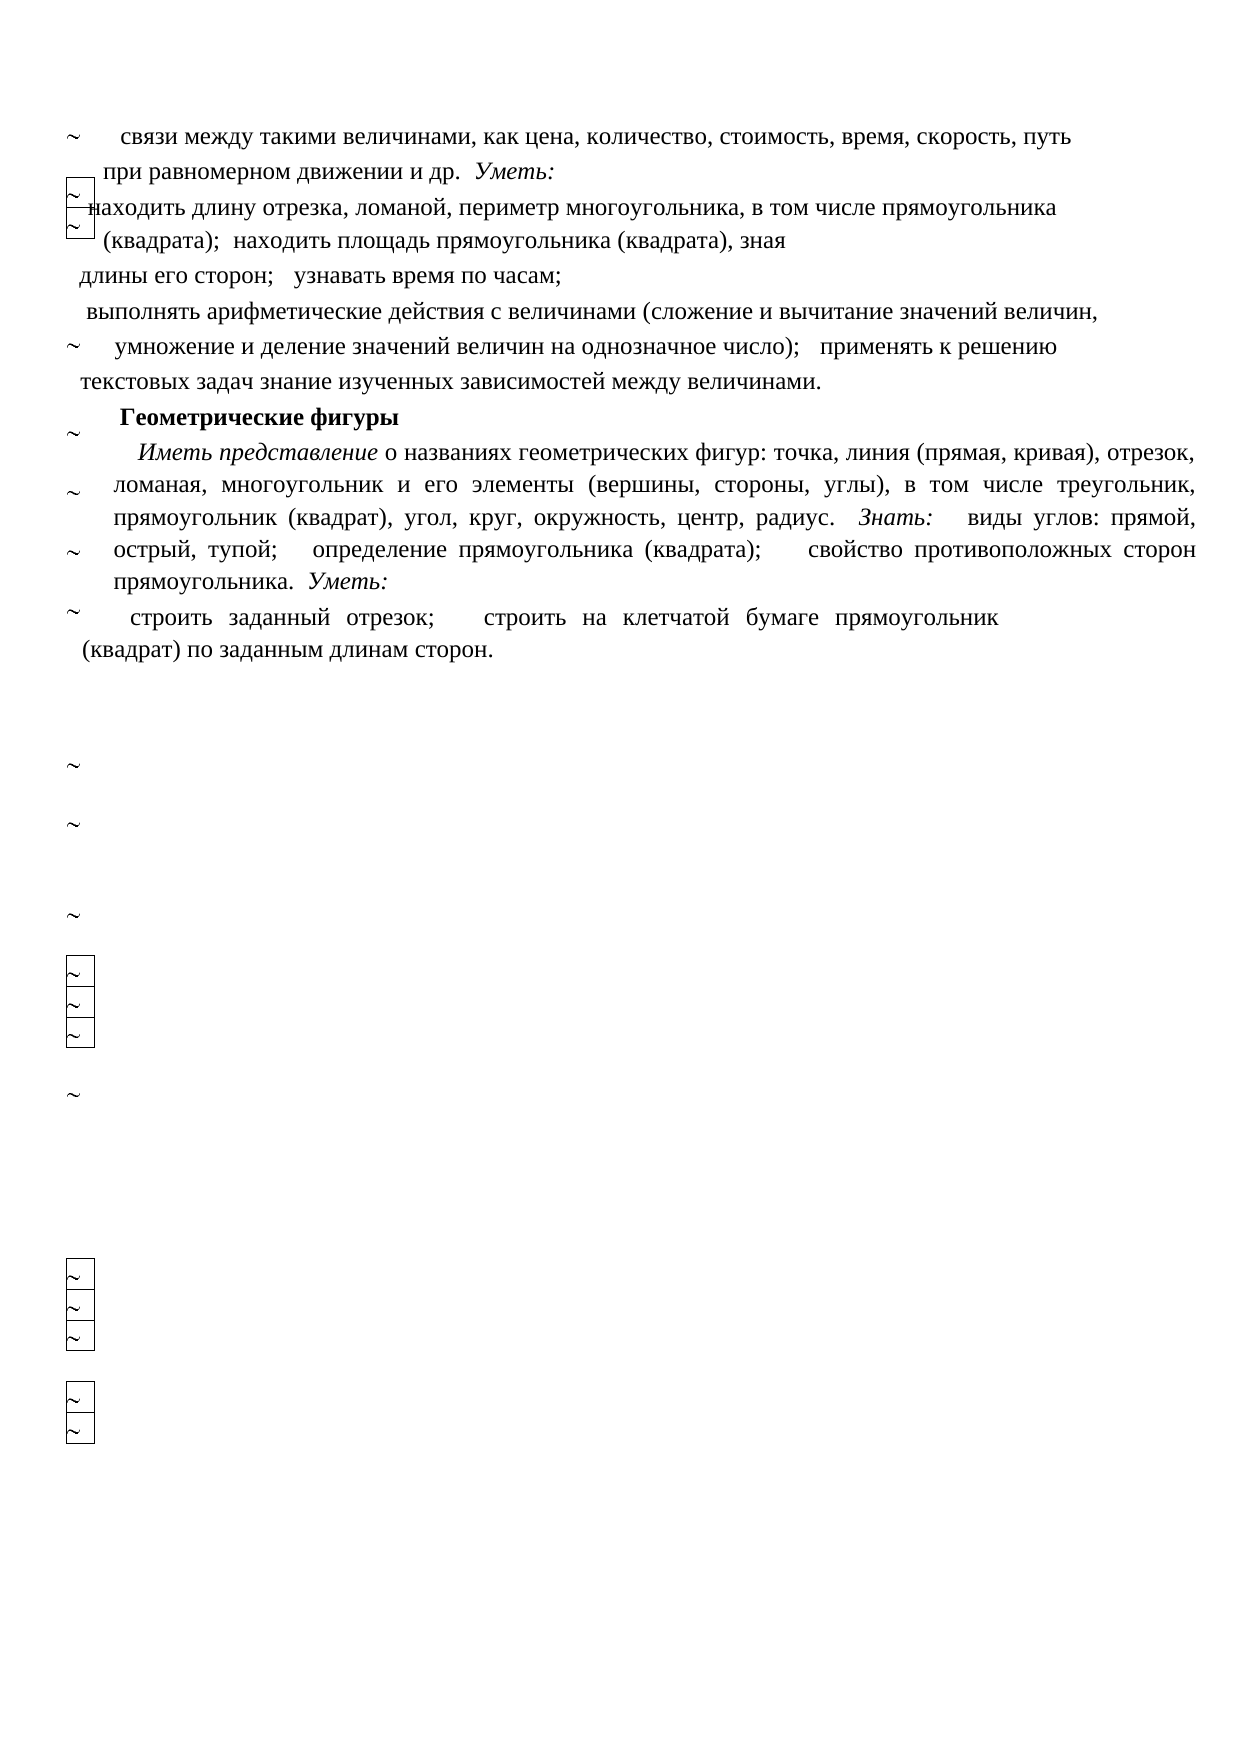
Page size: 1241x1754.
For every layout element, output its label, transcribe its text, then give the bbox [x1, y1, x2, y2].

text выполнять арифметические действия с величинами (сложение и вычитание значений величин, умножение и деление значений величин на однозначное число); применять к решению текстовых задач знание изученных зависимостей между величинами. [79, 296, 1117, 395]
picture [67, 956, 94, 986]
text находить длину отрезка, ломаной, периметр многоугольника, в том числе прямоугольника [81, 192, 1196, 221]
picture [67, 987, 94, 1017]
text связи между такими величинами, как цена, количество, стоимость, время, скорость, путь при равномерном движении и др. Уметь: [79, 121, 1102, 185]
picture [67, 208, 94, 238]
picture [67, 117, 95, 149]
picture [67, 415, 95, 446]
picture [67, 1018, 94, 1047]
picture [67, 896, 95, 928]
picture [67, 746, 95, 778]
picture [67, 533, 95, 565]
text строить заданный отрезок; строить на клетчатой бумаге прямоугольник (квадрат) по заданным длинам сторон. [81, 602, 999, 663]
text Иметь представление о названиях геометрических фигур: точка, линия (прямая, кривая), отрезок, ломаная, многоугольник и его элементы (вершины, стороны, углы), в том числе треугольник, прямоугольник (квадрат), угол, круг, окружность, центр, радиус. Знать: виды углов: прямой, острый, тупой; определение прямоугольника (квадрата); свойство противоположных сторон прямоугольника. Уметь: [81, 437, 1196, 595]
picture [67, 1321, 94, 1350]
picture [67, 1413, 94, 1443]
picture [67, 474, 95, 505]
picture [67, 327, 95, 358]
picture [67, 592, 95, 624]
picture [67, 805, 95, 837]
picture [67, 178, 94, 207]
picture [67, 1259, 94, 1289]
picture [66, 1290, 95, 1320]
picture [67, 1382, 94, 1412]
text Геометрические фигуры [79, 402, 1117, 430]
text (квадрата); находить площадь прямоугольника (квадрата), зная длины его сторон; узнавать время по часам; [79, 225, 858, 289]
picture [67, 1076, 95, 1107]
